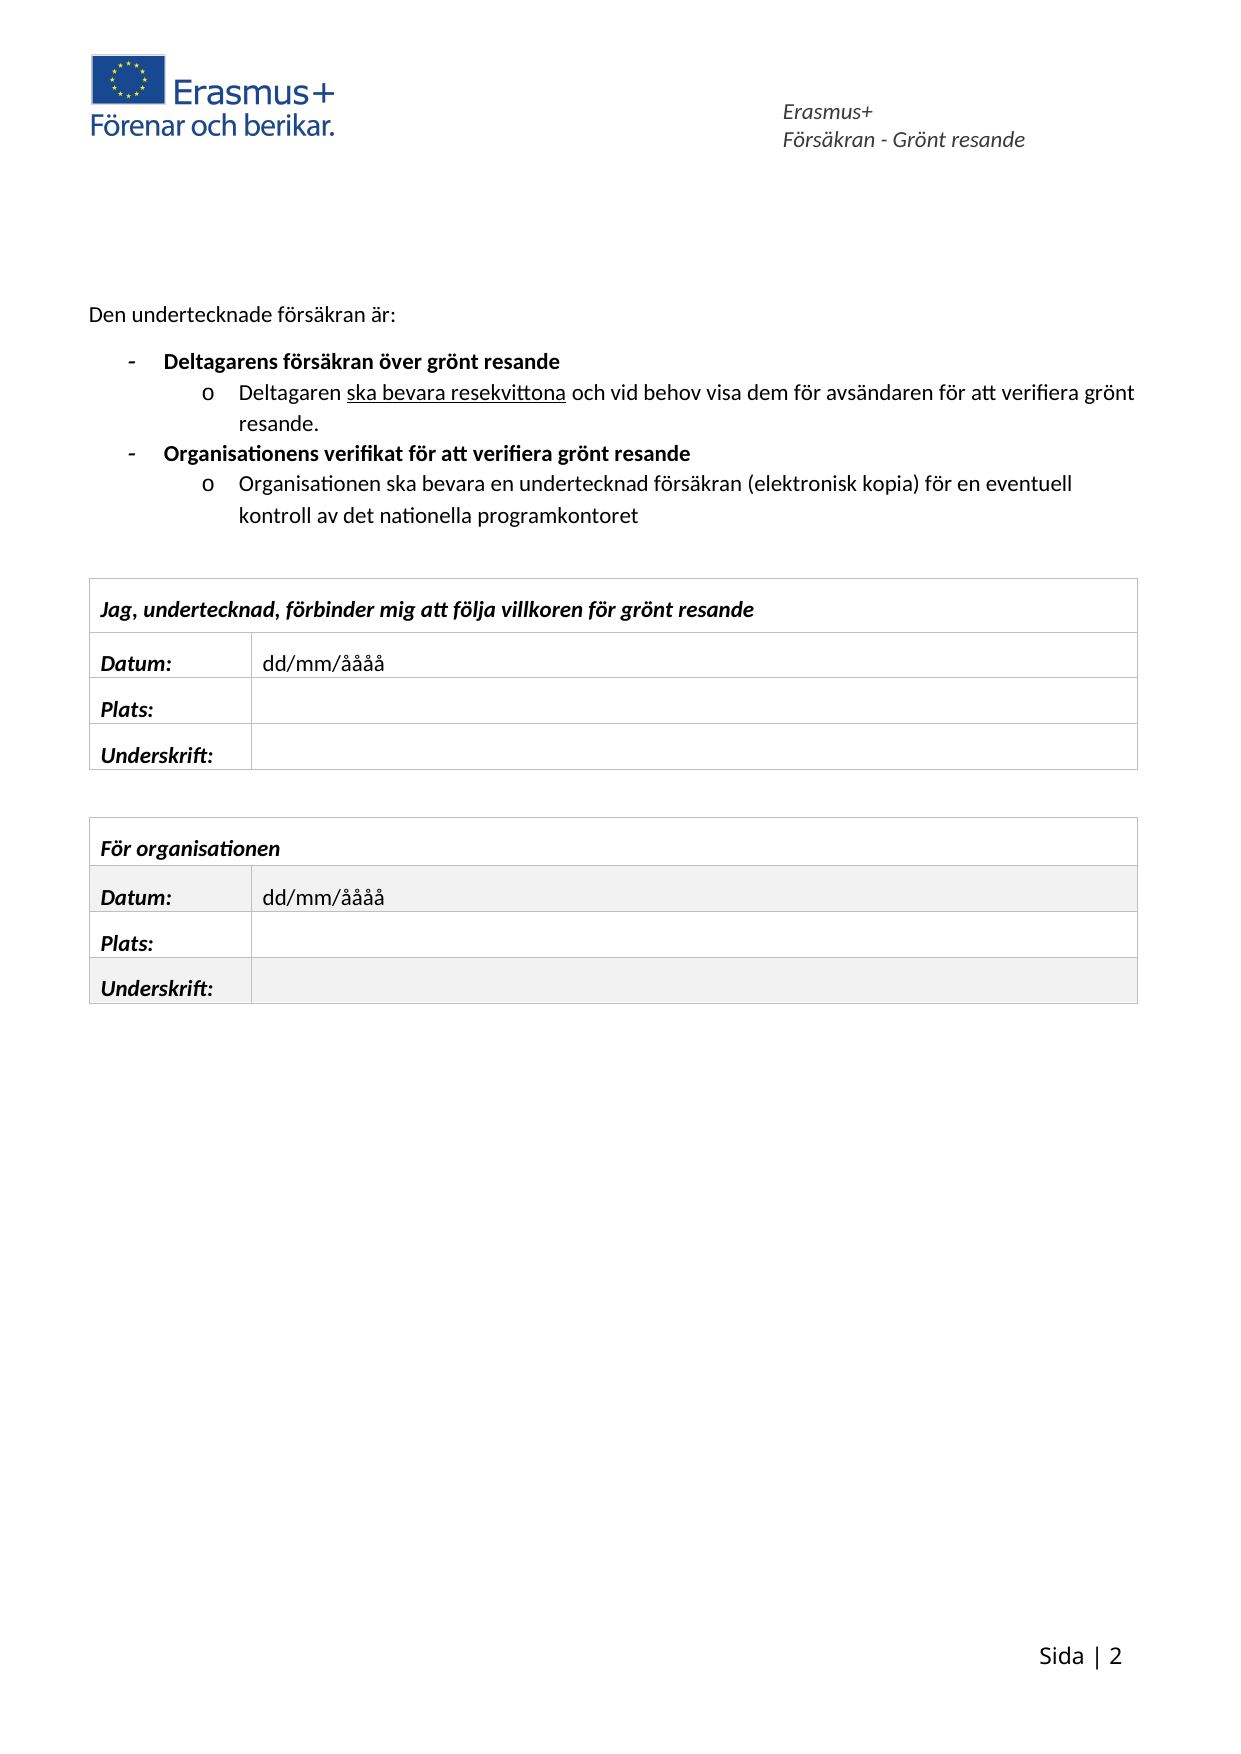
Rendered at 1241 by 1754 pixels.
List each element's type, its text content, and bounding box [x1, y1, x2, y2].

list Organisationens verifikat för att verifiera grönt resande [126, 439, 1137, 467]
table_cell [252, 958, 1137, 1002]
table_cell [252, 678, 1137, 723]
list Deltagarens försäkran över grönt resande [126, 347, 1137, 375]
text Den undertecknade försäkran är: [89, 301, 1137, 328]
picture [82, 47, 343, 142]
table_header Jag, undertecknad, förbinder mig att följa villkoren för grönt resande [90, 579, 1137, 632]
table_cell Underskrift: [90, 724, 251, 769]
table_cell Plats: [90, 678, 251, 723]
list Organisationen ska bevara en undertecknad försäkran (elektronisk kopia) för en eventuell kontroll av det nationella programkontoret [201, 469, 1137, 529]
table_cell dd/mm/åååå [252, 866, 1137, 911]
table_cell dd/mm/åååå [252, 633, 1137, 677]
list Deltagaren ska bevara resekvittona och vid behov visa dem för avsändaren för att verifiera grönt resande. [201, 378, 1137, 437]
table_header För organisationen [90, 818, 1137, 865]
table_cell Underskrift: [90, 958, 251, 1002]
table_cell Plats: [90, 912, 251, 957]
table_cell Datum: [90, 633, 251, 677]
table_cell [252, 912, 1137, 957]
table_cell [252, 724, 1137, 769]
table_cell Datum: [90, 866, 251, 911]
